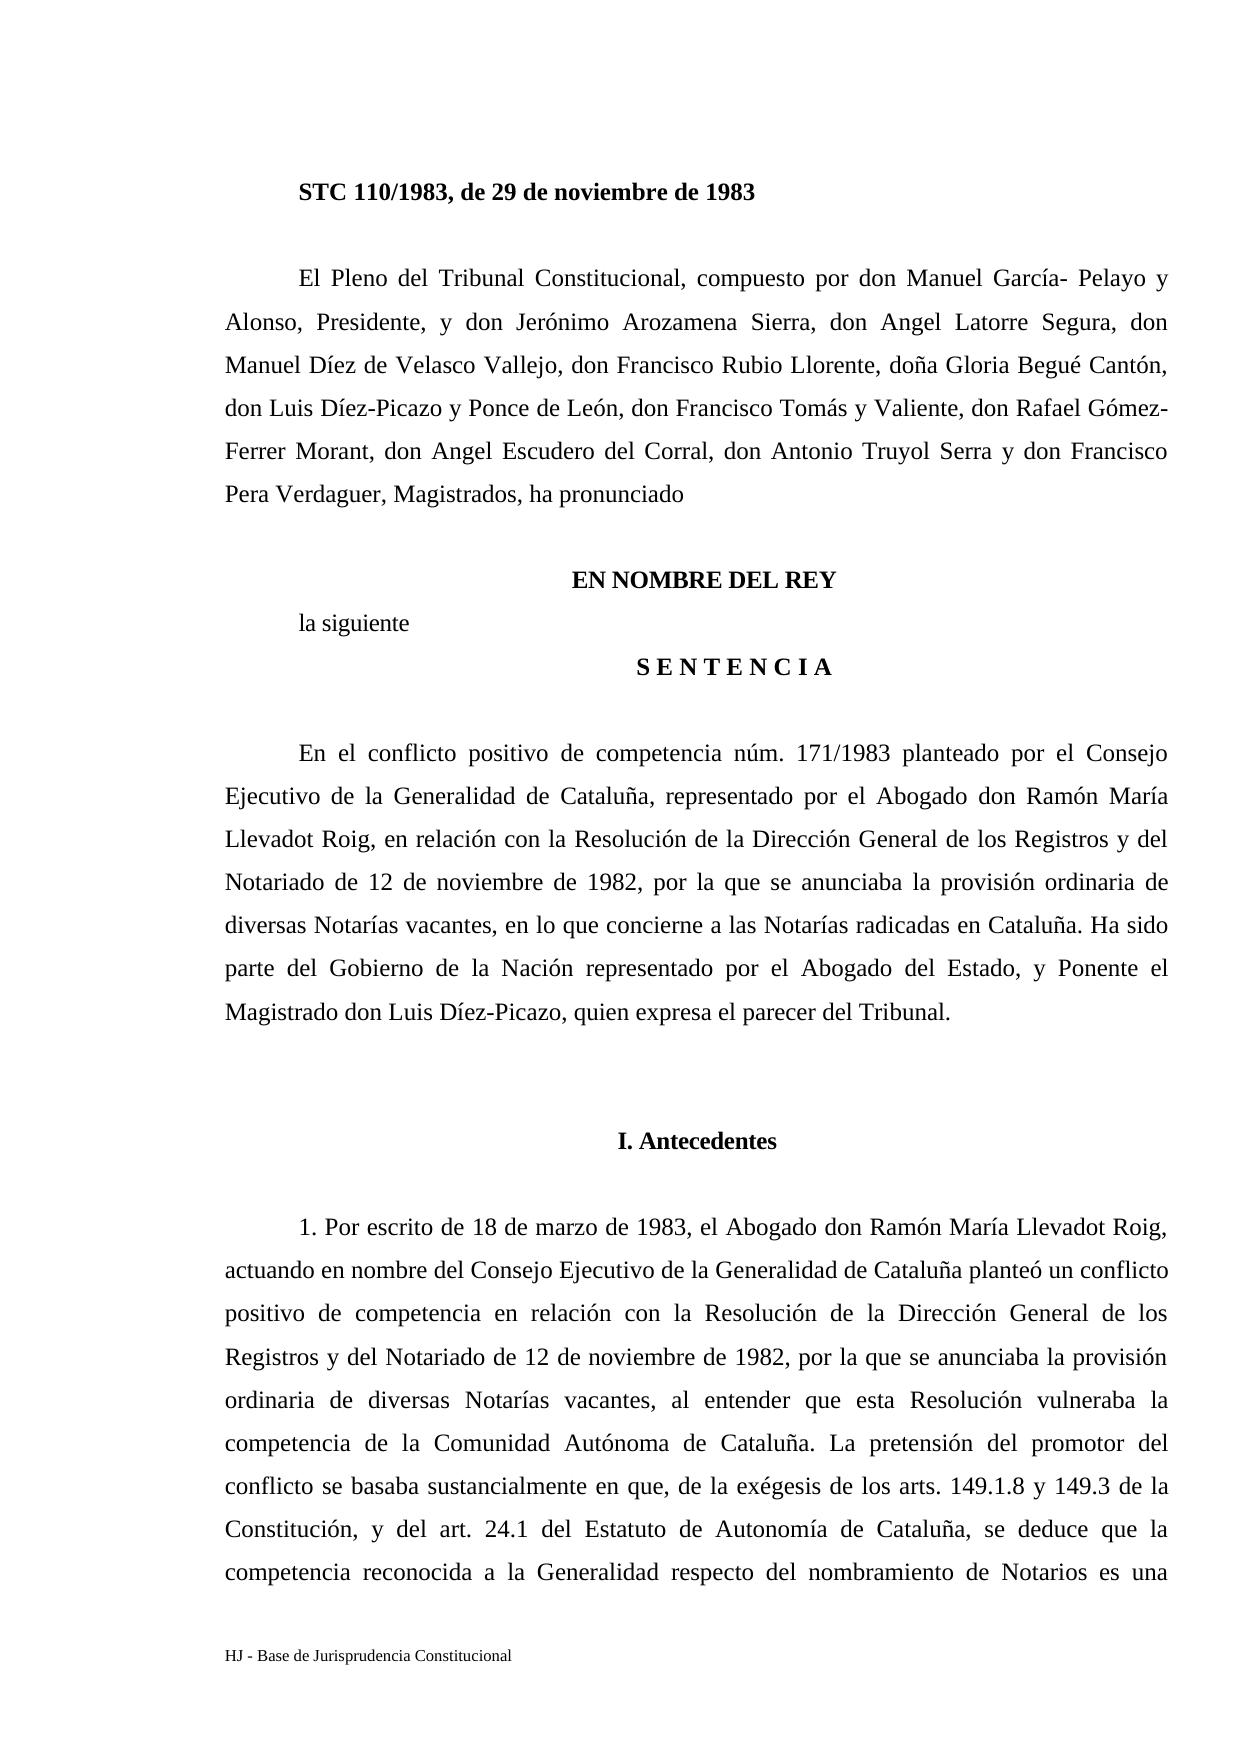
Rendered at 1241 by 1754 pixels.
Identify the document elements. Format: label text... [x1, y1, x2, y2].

text En el conflicto positivo de competencia núm. 171/1983 planteado por el Consejo Ejecutivo de la Generalidad de Cataluña, representado por el Abogado don Ramón María Llevadot Roig, en relación con la Resolución de la Dirección General de los Registros y del Notariado de 12 de noviembre de 1982, por la que se anunciaba la provisión ordinaria de diversas Notarías vacantes, en lo que concierne a las Notarías radicadas en Cataluña. Ha sido parte del Gobierno de la Nación representado por el Abogado del Estado, y Ponente el Magistrado don Luis Díez-Picazo, quien expresa el parecer del Tribunal. [224, 738, 1169, 1025]
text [224, 1212, 1169, 1586]
text EN NOMBRE DEL REY [224, 565, 1110, 594]
text STC 110/1983, de 29 de noviembre de 1983 [224, 177, 1169, 206]
text S E N T E N C I A [224, 652, 1169, 680]
text la siguiente [224, 608, 1110, 637]
text I. Antecedentes [224, 1126, 1169, 1155]
text El Pleno del Tribunal Constitucional, compuesto por don Manuel García- Pelayo y Alonso, Presidente, y don Jerónimo Arozamena Sierra, don Angel Latorre Segura, don Manuel Díez de Velasco Vallejo, don Francisco Rubio Llorente, doña Gloria Begué Cantón, don Luis Díez-Picazo y Ponce de León, don Francisco Tomás y Valiente, don Rafael Gómez-Ferrer Morant, don Angel Escudero del Corral, don Antonio Truyol Serra y don Francisco Pera Verdaguer, Magistrados, ha pronunciado [224, 263, 1169, 508]
